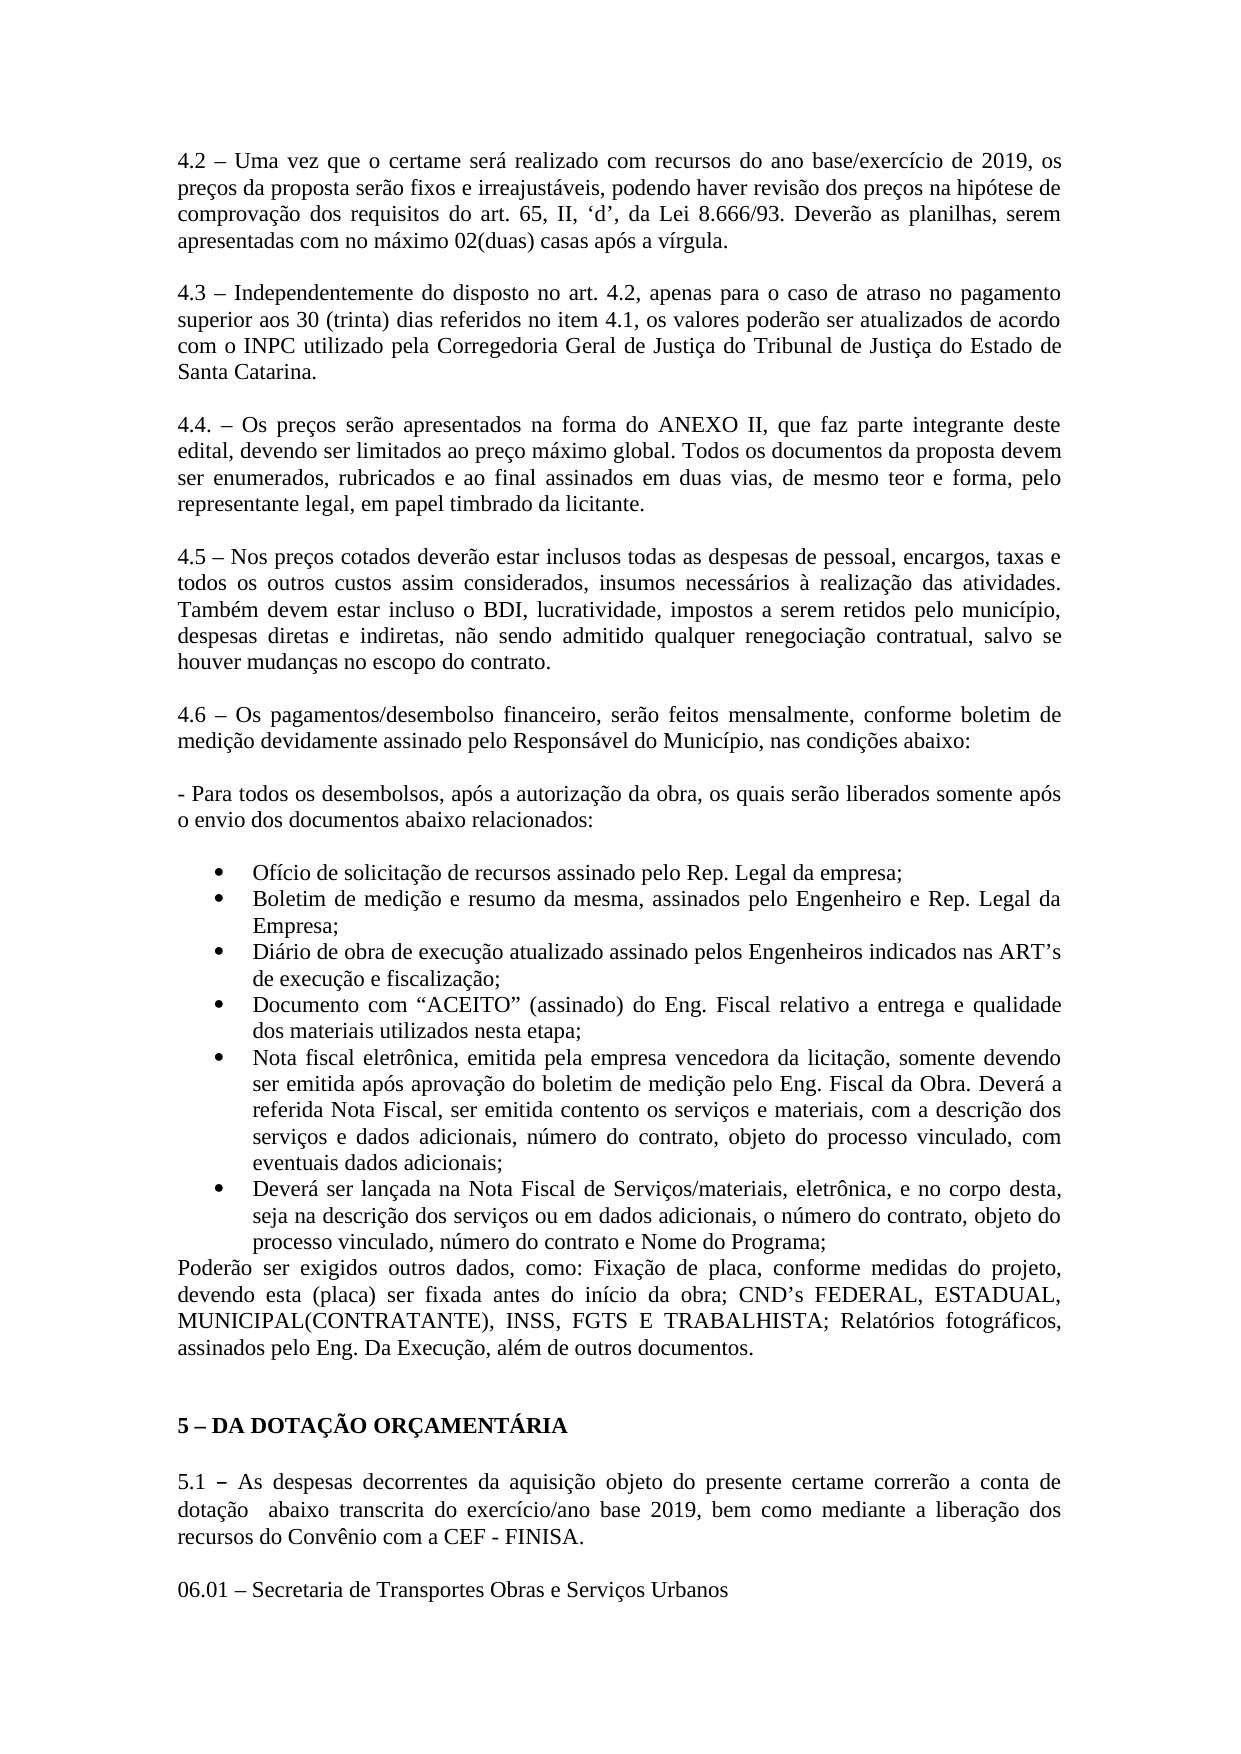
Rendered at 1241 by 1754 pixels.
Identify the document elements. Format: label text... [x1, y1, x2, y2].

text 4.5 – Nos preços cotados deverão estar inclusos todas as despesas de pessoal, encargos, taxas e todos os outros custos assim considerados, insumos necessários à realização das atividades. Também devem estar incluso o BDI, lucratividade, impostos a serem retidos pelo município, despesas diretas e indiretas, não sendo admitido qualquer renegociação contratual, salvo se houver mudanças no escopo do contrato. [177, 543, 1063, 675]
text 5 – DA DOTAÇÃO ORÇAMENTÁRIA [177, 1413, 1063, 1439]
list Boletim de medição e resumo da mesma, assinados pelo Engenheiro e Rep. Legal da Empresa; [215, 886, 1063, 938]
list Diário de obra de execução atualizado assinado pelos Engenheiros indicados nas ART’s de execução e fiscalização; [215, 938, 1063, 991]
text 06.01 – Secretaria de Transportes Obras e Serviços Urbanos [177, 1576, 1063, 1602]
list Ofício de solicitação de recursos assinado pelo Rep. Legal da empresa; [215, 859, 1063, 886]
list Nota fiscal eletrônica, emitida pela empresa vencedora da licitação, somente devendo ser emitida após aprovação do boletim de medição pelo Eng. Fiscal da Obra. Deverá a referida Nota Fiscal, ser emitida contento os serviços e materiais, com a descrição dos serviços e dados adicionais, número do contrato, objeto do processo vinculado, com eventuais dados adicionais; [215, 1044, 1063, 1175]
text 4.4. – Os preços serão apresentados na forma do ANEXO II, que faz parte integrante deste edital, devendo ser limitados ao preço máximo global. Todos os documentos da proposta devem ser enumerados, rubricados e ao final assinados em duas vias, de mesmo teor e forma, pelo representante legal, em papel timbrado da licitante. [177, 411, 1063, 517]
text 4.3 – Independentemente do disposto no art. 4.2, apenas para o caso de atraso no pagamento superior aos 30 (trinta) dias referidos no item 4.1, os valores poderão ser atualizados de acordo com o INPC utilizado pela Corregedoria Geral de Justiça do Tribunal de Justiça do Estado de Santa Catarina. [177, 279, 1063, 385]
text - Para todos os desembolsos, após a autorização da obra, os quais serão liberados somente após o envio dos documentos abaixo relacionados: [177, 780, 1063, 833]
list Deverá ser lançada na Nota Fiscal de Serviços/materiais, eletrônica, e no corpo desta, seja na descrição dos serviços ou em dados adicionais, o número do contrato, objeto do processo vinculado, número do contrato e Nome do Programa; [215, 1175, 1063, 1254]
text 4.6 – Os pagamentos/desembolso financeiro, serão feitos mensalmente, conforme boletim de medição devidamente assinado pelo Responsável do Município, nas condições abaixo: [177, 701, 1063, 754]
text Poderão ser exigidos outros dados, como: Fixação de placa, conforme medidas do projeto, devendo esta (placa) ser fixada antes do início da obra; CND’s FEDERAL, ESTADUAL, MUNICIPAL(CONTRATANTE), INSS, FGTS E TRABALHISTA; Relatórios fotográficos, assinados pelo Eng. Da Execução, além de outros documentos. [177, 1254, 1063, 1360]
text 5.1 – As despesas decorrentes da aquisição objeto do presente certame correrão a conta de dotação abaixo transcrita do exercício/ano base 2019, bem como mediante a liberação dos recursos do Convênio com a CEF - FINISA. [177, 1465, 1063, 1549]
text 4.2 – Uma vez que o certame será realizado com recursos do ano base/exercício de 2019, os preços da proposta serão fixos e irreajustáveis, podendo haver revisão dos preços na hipótese de comprovação dos requisitos do art. 65, II, ‘d’, da Lei 8.666/93. Deverão as planilhas, serem apresentadas com no máximo 02(duas) casas após a vírgula. [177, 148, 1063, 253]
list Documento com “ACEITO” (assinado) do Eng. Fiscal relativo a entrega e qualidade dos materiais utilizados nesta etapa; [215, 991, 1063, 1044]
